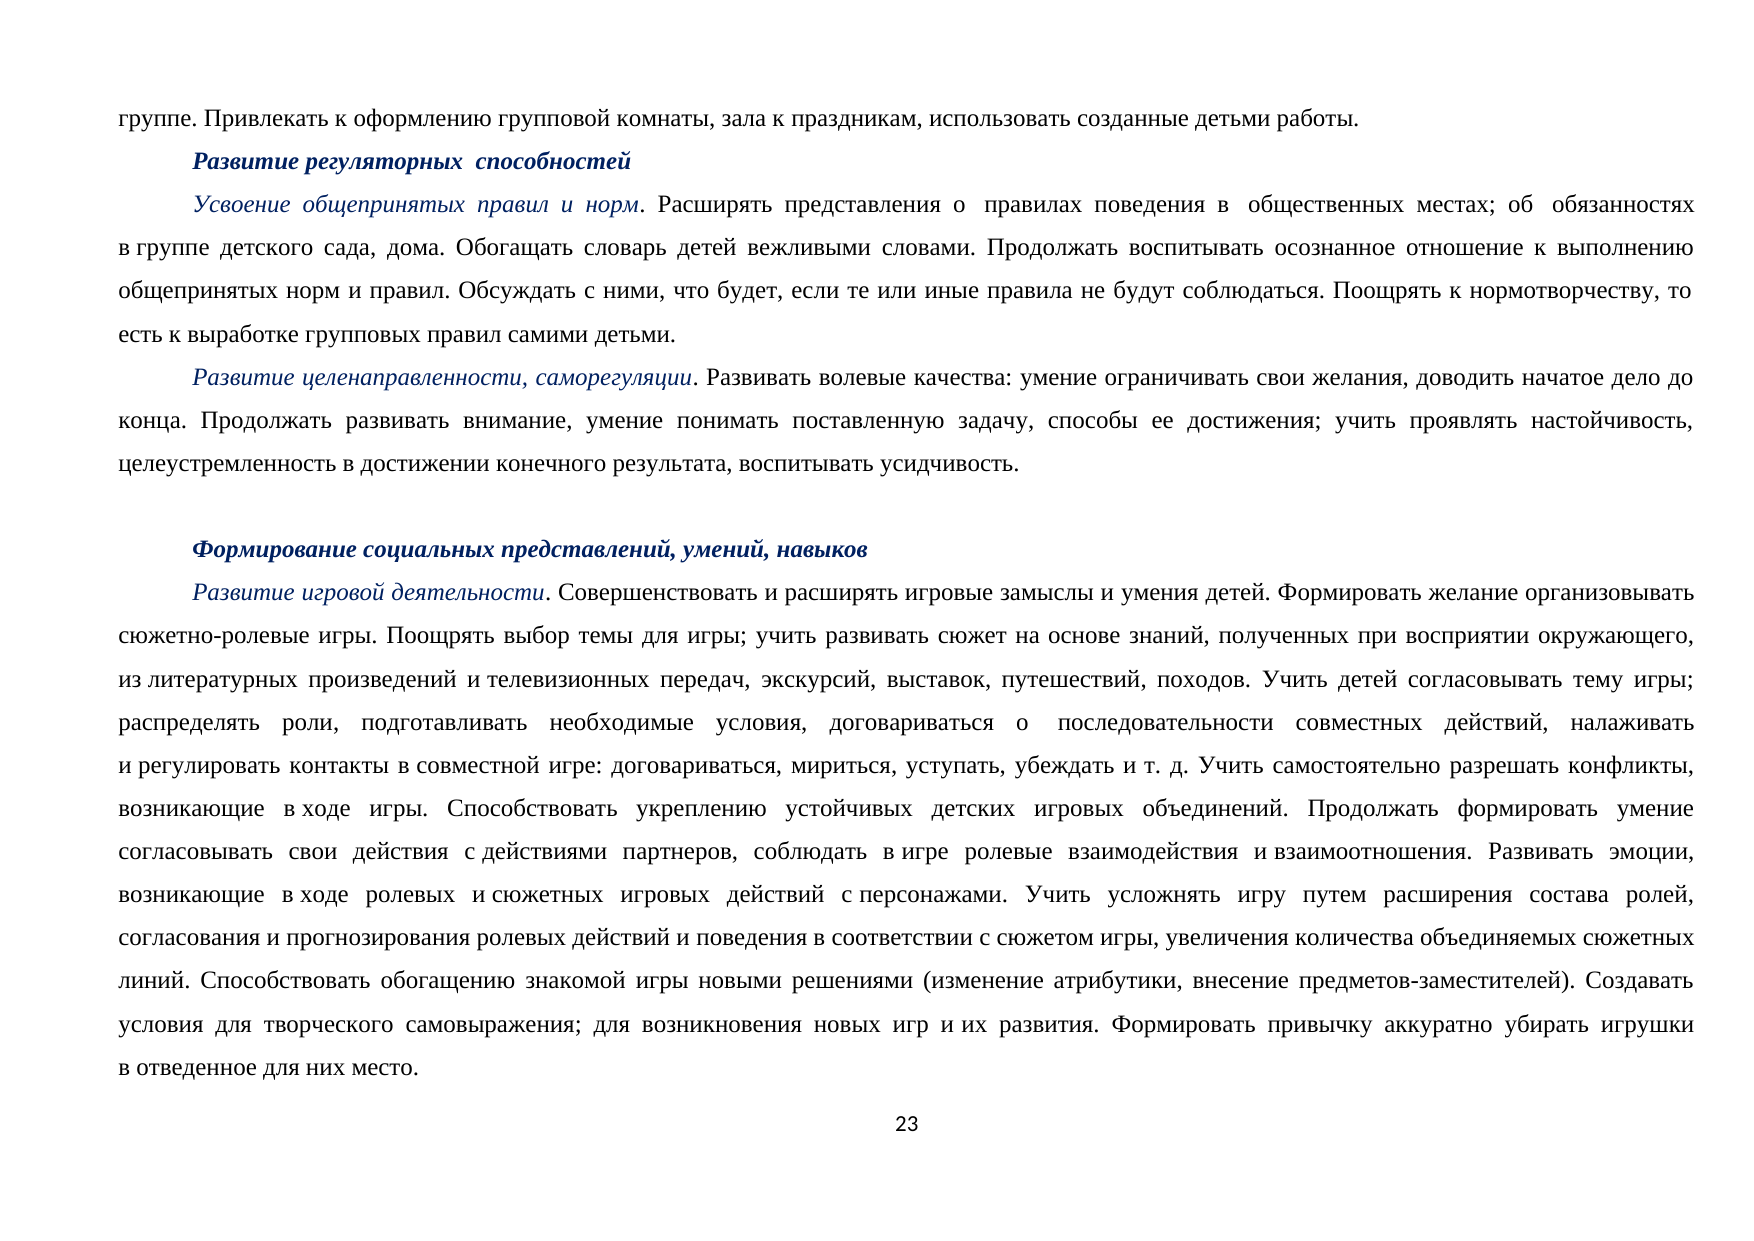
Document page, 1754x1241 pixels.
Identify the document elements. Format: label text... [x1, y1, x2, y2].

text Формирование социальных представлений, умений, навыков [118, 534, 1695, 563]
text Развитие регуляторных способностей [118, 146, 1695, 175]
text Развитие игровой деятельности. Совершенствовать и расширять игровые замыслы и умения детей. Формировать желание организовывать сюжетно-ролевые игры. Поощрять выбор темы для игры; учить развивать сюжет на основе знаний, полученных при восприятии окружающего, из литературных произведений и телевизионных передач, экскурсий, выставок, путешествий, походов. Учить детей согласовывать тему игры; распределять роли, подготавливать необходимые условия, договариваться о последовательности совместных действий, налаживать и регулировать контакты в совместной игре: договариваться, мириться, уступать, убеждать и т. д. Учить самостоятельно разрешать конфликты, возникающие в ходе игры. Способствовать укреплению устойчивых детских игровых объединений. Продолжать формировать умение согласовывать свои действия с действиями партнеров, соблюдать в игре ролевые взаимодействия и взаимоотношения. Развивать эмоции, возникающие в ходе ролевых и сюжетных игровых действий с персонажами. Учить усложнять игру путем расширения состава ролей, согласования и прогнозирования ролевых действий и поведения в соответствии с сюжетом игры, увеличения количества объединяемых сюжетных линий. Способствовать обогащению знакомой игры новыми решениями (изменение атрибутики, внесение предметов-заместителей). Создавать условия для творческого самовыражения; для возникновения новых игр и их развития. Формировать привычку аккуратно убирать игрушки в отведенное для них место. [118, 577, 1695, 1081]
text Развитие целенаправленности, саморегуляции. Развивать волевые качества: умение ограничивать свои желания, доводить начатое дело до конца. Продолжать развивать внимание, умение понимать поставленную задачу, способы ее достижения; учить проявлять настойчивость, целеустремленность в достижении конечного результата, воспитывать усидчивость. [118, 362, 1695, 477]
text Усвоение общепринятых правил и норм. Расширять представления о правилах поведения в общественных местах; об обязанностях в группе детского сада, дома. Обогащать словарь детей вежливыми словами. Продолжать воспитывать осознанное отношение к выполнению общепринятых норм и правил. Обсуждать с ними, что будет, если те или иные правила не будут соблюдаться. Поощрять к нормотворчеству, то есть к выработке групповых правил самими детьми. [118, 189, 1695, 347]
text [118, 103, 1695, 132]
